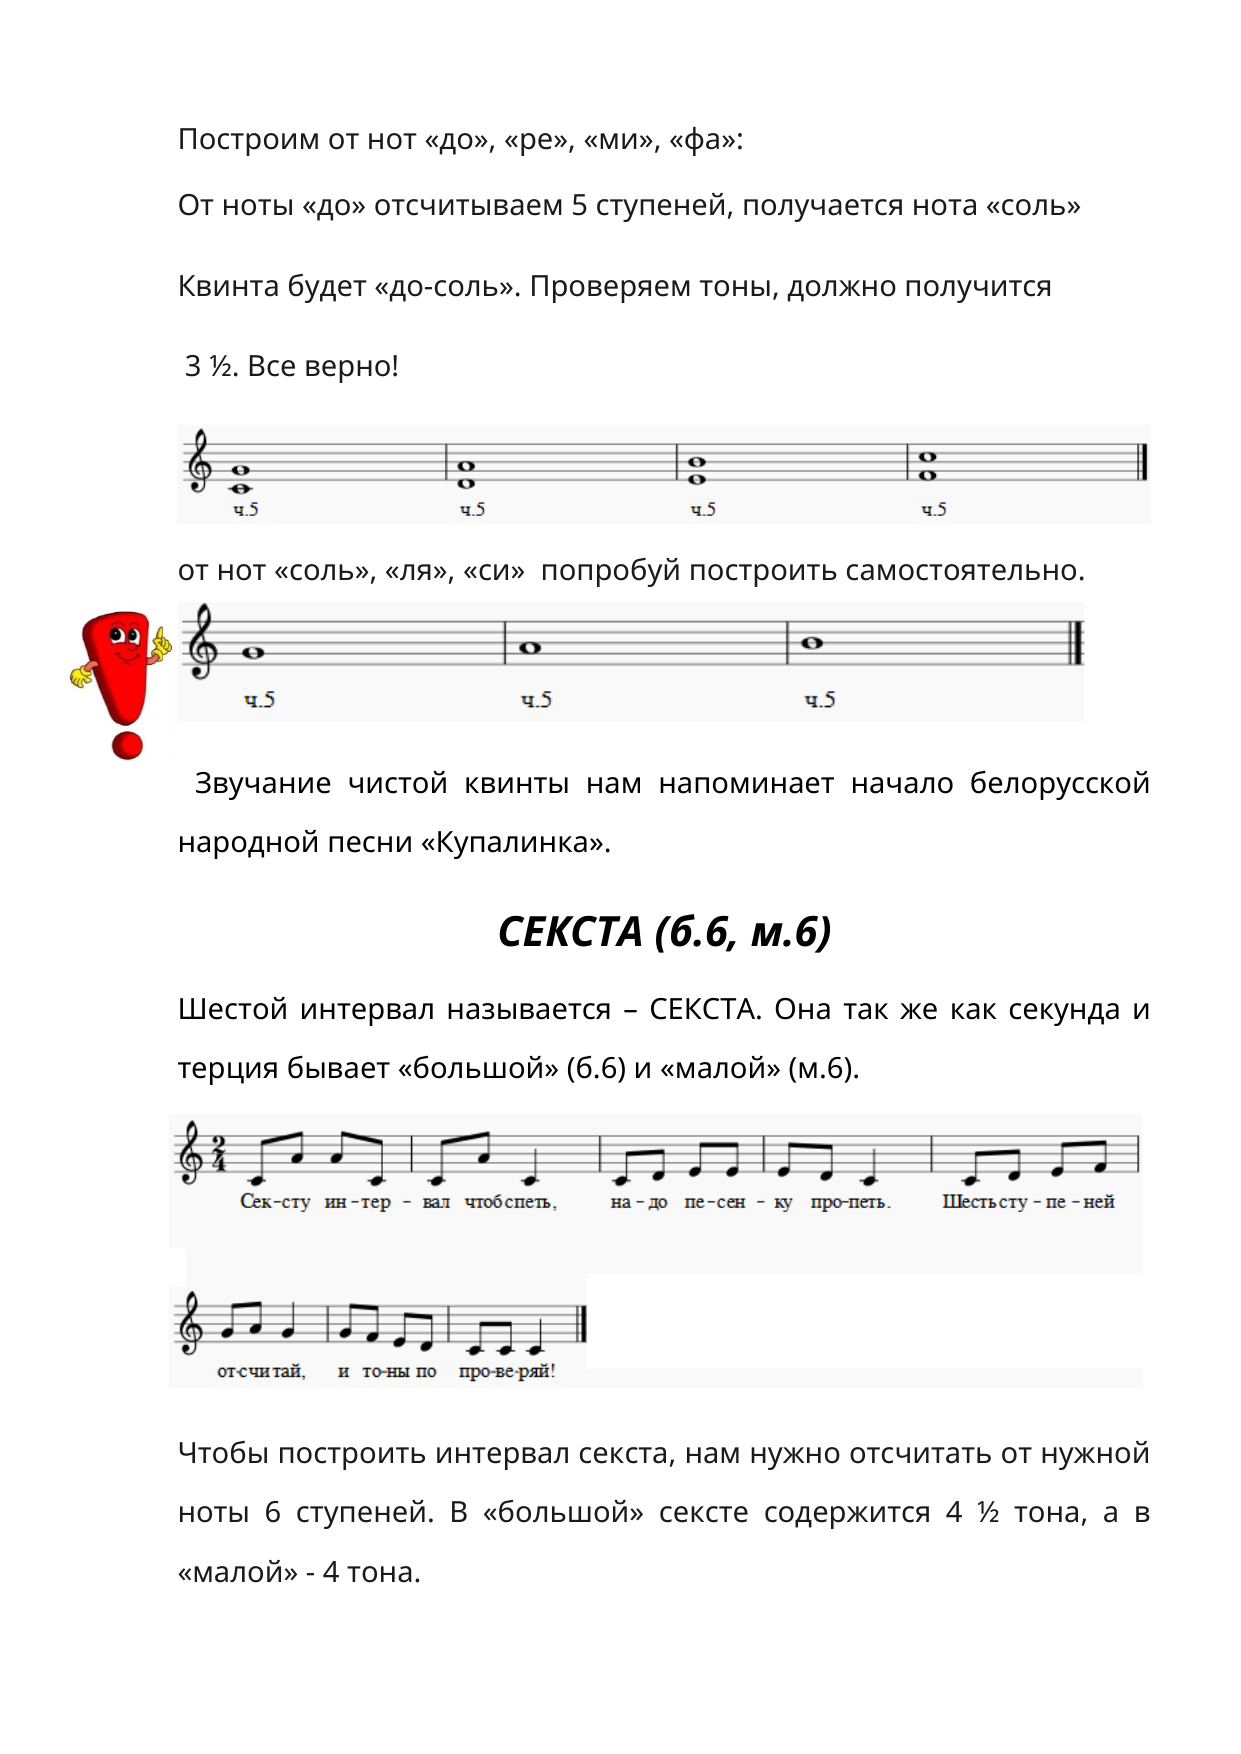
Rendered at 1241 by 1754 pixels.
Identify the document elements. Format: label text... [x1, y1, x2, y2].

text СЕКСТА (б.6, м.6) [177, 902, 1152, 959]
text от нот «соль», «ля», «си» попробуй построить самостоятельно. [177, 549, 1152, 589]
picture [168, 1114, 1143, 1388]
text Чтобы построить интервал секста, нам нужно отсчитать от нужной ноты 6 ступеней. В «большой» сексте содержится 4 ½ тона, а в «малой» - 4 тона. [177, 1432, 1152, 1591]
text Построим от нот «до», «ре», «ми», «фа»: [177, 118, 1152, 158]
picture [68, 602, 1085, 763]
text Квинта будет «до-соль». Проверяем тоны, должно получится [177, 265, 1152, 304]
picture [177, 425, 1151, 524]
text 3 ½. Все верно! [177, 345, 1152, 385]
text От ноты «до» отсчитываем 5 ступеней, получается нота «соль» [177, 184, 1152, 224]
text Шестой интервал называется – СЕКСТА. Она так же как секунда и терция бывает «большой» (б.6) и «малой» (м.6). [177, 988, 1152, 1087]
text Звучание чистой квинты нам напоминает начало белорусской народной песни «Купалинка». [177, 762, 1152, 861]
